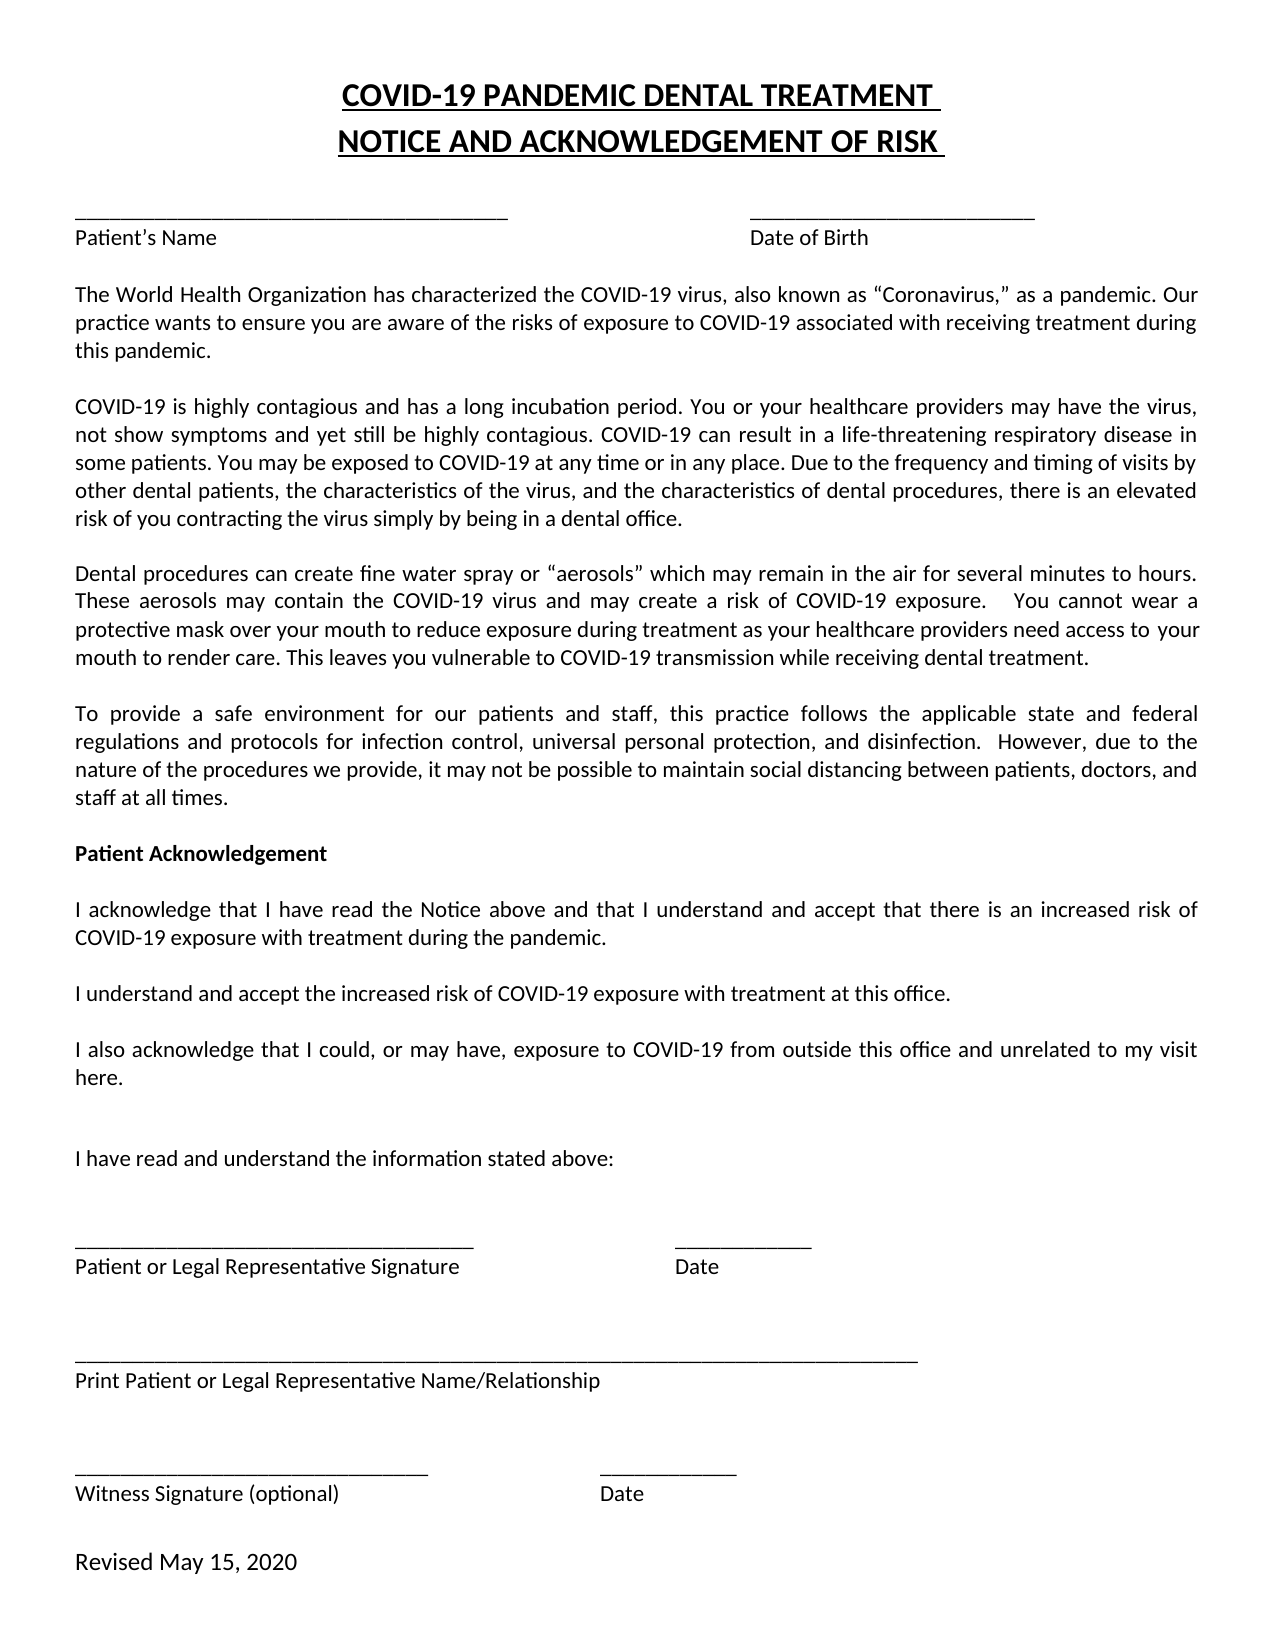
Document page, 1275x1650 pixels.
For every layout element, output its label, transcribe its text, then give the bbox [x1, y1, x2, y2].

text I understand and accept the increased risk of COVID-19 exposure with treatment at this office. [75, 979, 1200, 1007]
text To provide a safe environment for our patients and staff, this practice follows the applicable state and federal regulations and protocols for infection control, universal personal protection, and disinfection. However, due to the nature of the procedures we provide, it may not be possible to maintain social distancing between patients, doctors, and staff at all times. [75, 699, 1200, 811]
text __________________________________________________________________________ [75, 1338, 1200, 1366]
text _______________________________ ____________ [75, 1451, 1200, 1479]
text Witness Signature (optional) Date [75, 1479, 1200, 1507]
text I have read and understand the information stated above: [75, 1144, 1200, 1172]
text Patient Acknowledgement [75, 839, 1200, 867]
text I also acknowledge that I could, or may have, exposure to COVID-19 from outside this office and unrelated to my visit here. [75, 1035, 1200, 1091]
text The World Health Organization has characterized the COVID-19 virus, also known as “Coronavirus,” as a pandemic. Our practice wants to ensure you are aware of the risks of exposure to COVID-19 associated with receiving treatment during this pandemic. [75, 280, 1200, 364]
text Patient or Legal Representative Signature Date [75, 1252, 1200, 1281]
text Print Patient or Legal Representative Name/Relationship [75, 1366, 1200, 1394]
text ___________________________________ ____________ [75, 1224, 1200, 1252]
text I acknowledge that I have read the Notice above and that I understand and accept that there is an increased risk of COVID-19 exposure with treatment during the pandemic. [75, 895, 1200, 951]
text Dental procedures can create fine water spray or “aerosols” which may remain in the air for several minutes to hours. These aerosols may contain the COVID-19 virus and may create a risk of COVID-19 exposure. You cannot wear a protective mask over your mouth to reduce exposure during treatment as your healthcare providers need access to your mouth to render care. This leaves you vulnerable to COVID-19 transmission while receiving dental treatment. [75, 559, 1200, 671]
text COVID-19 is highly contagious and has a long incubation period. You or your healthcare providers may have the virus, not show symptoms and yet still be highly contagious. COVID-19 can result in a life-threatening respiratory disease in some patients. You may be exposed to COVID-19 at any time or in any place. Due to the frequency and timing of visits by other dental patients, the characteristics of the virus, and the characteristics of dental procedures, there is an elevated risk of you contracting the virus simply by being in a dental office. [75, 392, 1200, 532]
